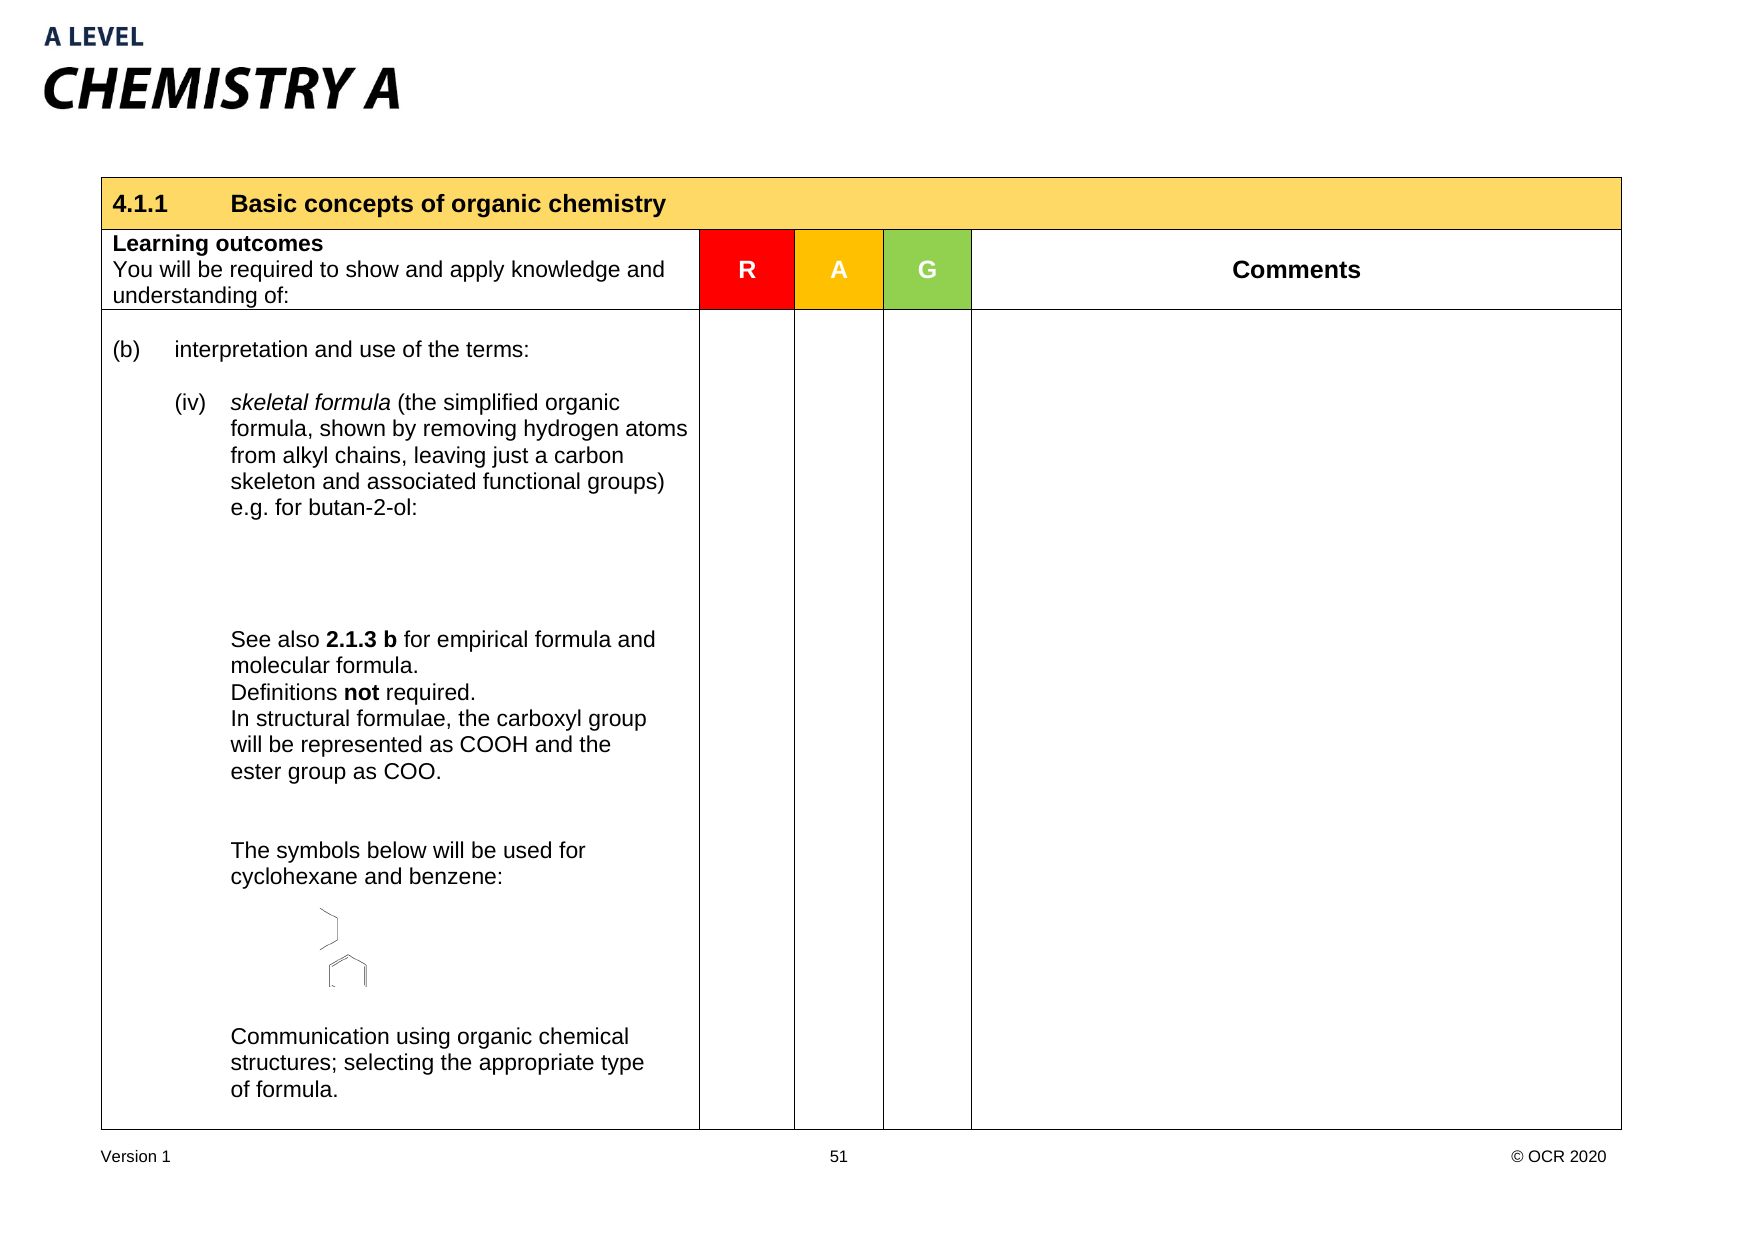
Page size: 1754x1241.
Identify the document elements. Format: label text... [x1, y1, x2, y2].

picture [0, 0, 1754, 176]
table_cell Learning outcomes You will be required to show and apply knowledge and understanding of: [102, 230, 699, 309]
table_cell (b) interpretation and use of the terms: (iv) skeletal formula (the simplified organic formula, shown by removing hydrogen atoms from alkyl chains, leaving just a carbon skeleton and associated functional groups) e.g. for butan-2-ol: See also 2.1.3 b for empirical formula and molecular formula. Definitions not required. In structural formulae, the carboxyl group will be represented as COOH and the ester group as COO. The symbols below will be used for cyclohexane and benzene: Communication using organic chemical structures; selecting the appropriate type of formula. [102, 310, 699, 1128]
table_cell G [884, 230, 971, 309]
picture [329, 905, 372, 987]
table_cell [700, 310, 794, 1128]
table_cell A [795, 230, 883, 309]
table_header 4.1.1 Basic concepts of organic chemistry [102, 178, 1621, 229]
table_cell [884, 310, 971, 1128]
table_cell [972, 310, 1621, 1128]
table_cell Comments [972, 230, 1621, 309]
table_cell [795, 310, 883, 1128]
table_cell R [700, 230, 794, 309]
